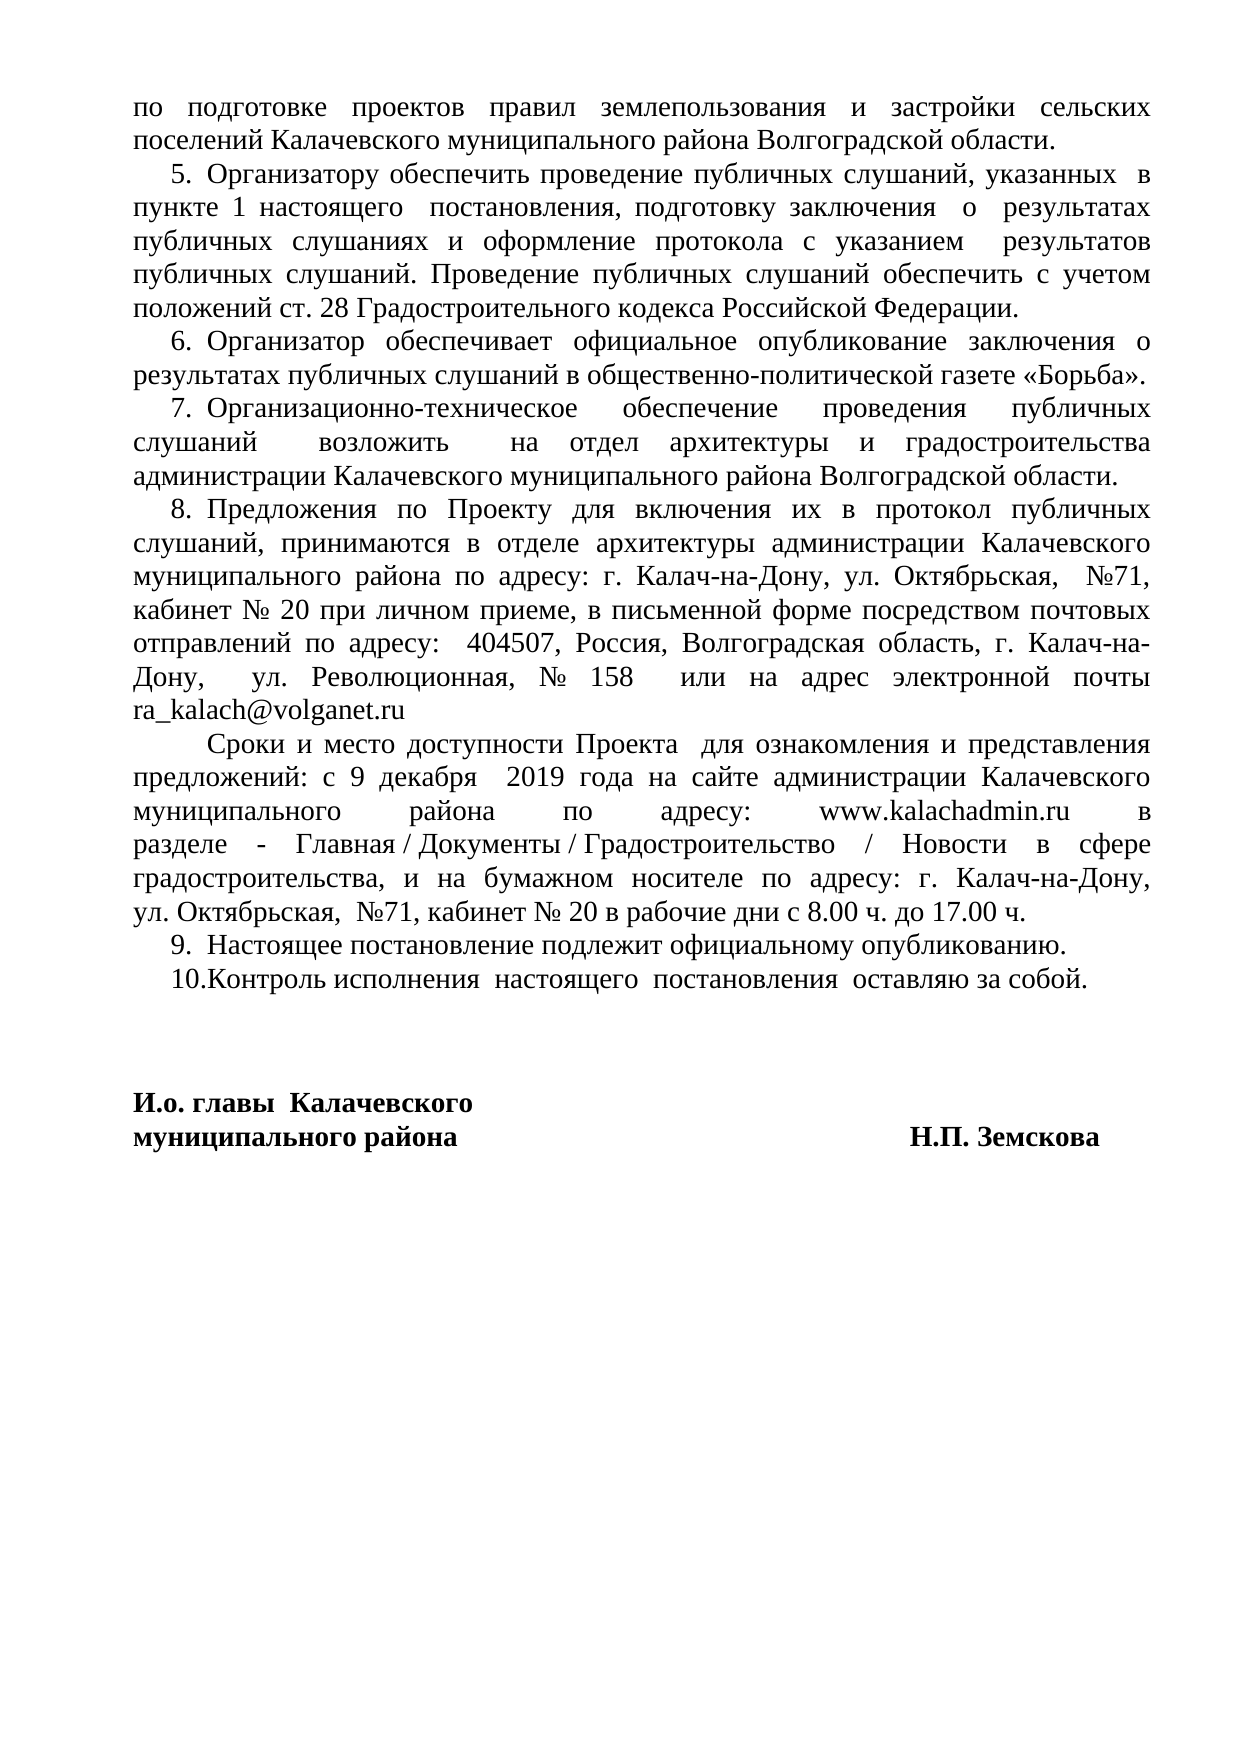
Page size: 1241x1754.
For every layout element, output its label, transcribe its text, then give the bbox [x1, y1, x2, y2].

list Организатору обеспечить проведение публичных слушаний, указанных в пункте 1 настоящего постановления, подготовку заключения о результатах публичных слушаниях и оформление протокола с указанием результатов публичных слушаний. Проведение публичных слушаний обеспечить с учетом положений ст. 28 Градостроительного кодекса Российской Федерации. [133, 156, 1152, 323]
text муниципального района Н.П. Земскова [133, 1119, 1152, 1152]
list 10.Контроль исполнения настоящего постановления оставляю за собой. [133, 961, 1152, 994]
list Организатор обеспечивает официальное опубликование заключения о результатах публичных слушаний в общественно-политической газете «Борьба». [133, 323, 1152, 391]
list Организационно-техническое обеспечение проведения публичных слушаний возложить на отдел архитектуры и градостроительства администрации Калачевского муниципального района Волгоградской области. [133, 391, 1152, 491]
text И.о. главы Калачевского [133, 1085, 1152, 1119]
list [133, 89, 1152, 156]
list Настоящее постановление подлежит официальному опубликованию. [133, 927, 1152, 961]
text Сроки и место доступности Проекта для ознакомления и представления предложений: с 9 декабря 2019 года на сайте администрации Калачевского муниципального района по адресу: www.kalachadmin.ru в разделе - Главная / Документы / Градостроительство / Новости в сфере градостроительства, и на бумажном носителе по адресу: г. Калач-на-Дону, ул. Октябрьская, №71, кабинет № 20 в рабочие дни с 8.00 ч. до 17.00 ч. [133, 726, 1152, 927]
list Предложения по Проекту для включения их в протокол публичных слушаний, принимаются в отделе архитектуры администрации Калачевского муниципального района по адресу: г. Калач-на-Дону, ул. Октябрьская, №71, кабинет № 20 при личном приеме, в письменной форме посредством почтовых отправлений по адресу: 404507, Россия, Волгоградская область, г. Калач-на-Дону, ул. Революционная, № 158 или на адрес электронной почты ra_kalach@volganet.ru [133, 491, 1152, 726]
